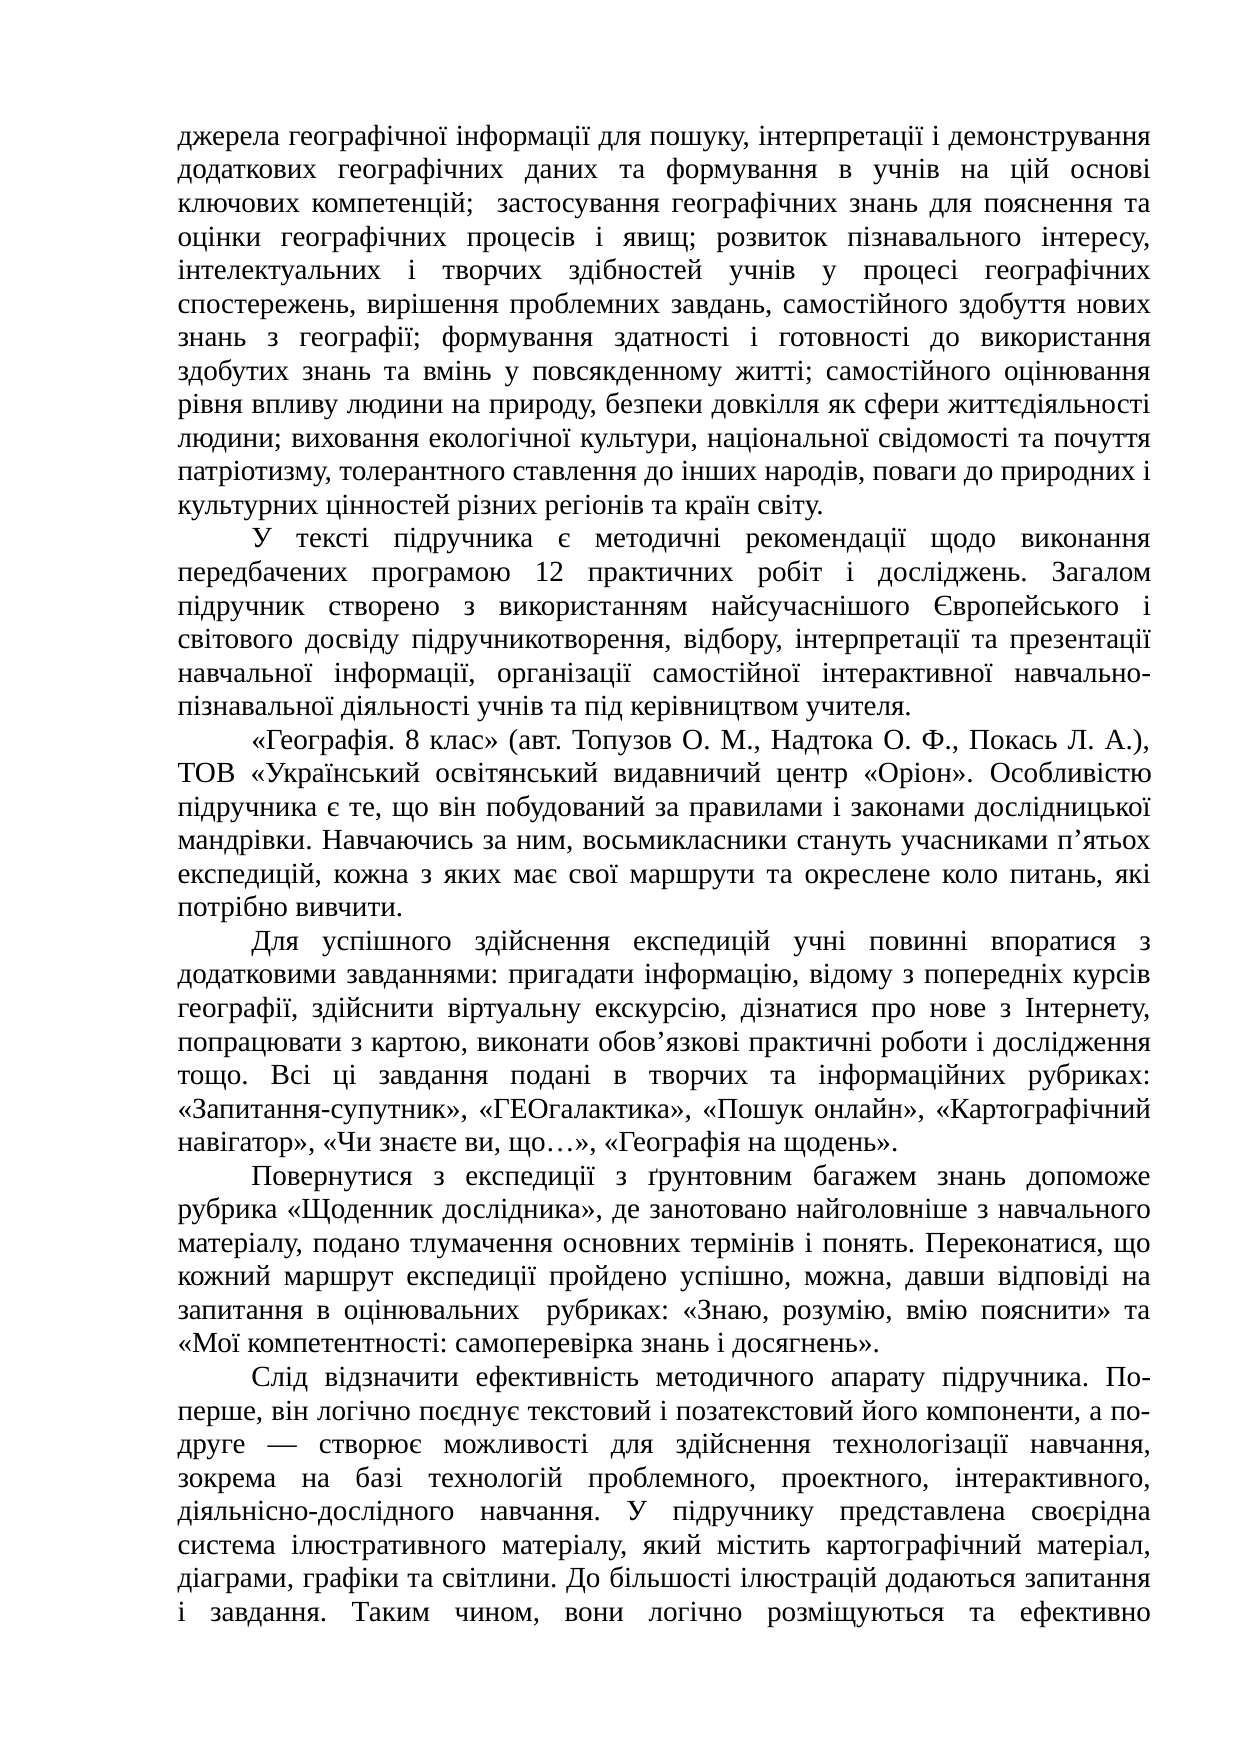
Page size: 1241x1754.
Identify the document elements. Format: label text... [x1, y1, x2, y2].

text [177, 1359, 1152, 1627]
text Повернутися з експедиції з ґрунтовним багажем знань допоможе рубрика «Щоденник дослідника», де занотовано найголовніше з навчального матеріалу, подано тлумачення основних термінів і понять. Переконатися, що кожний маршрут експедиції пройдено успішно, можна, давши відповіді на запитання в оцінювальних рубриках: «Знаю, розумію, вмію пояснити» та «Мої компетентності: самоперевірка знань і досягнень». [177, 1158, 1152, 1359]
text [177, 118, 1152, 521]
text У тексті підручника є методичні рекомендації щодо виконання передбачених програмою 12 практичних робіт і досліджень. Загалом підручник створено з використанням найсучаснішого Європейського і світового досвіду підручникотворення, відбору, інтерпретації та презентації навчальної інформації, організації самостійної інтерактивної навчально-пізнавальної діяльності учнів та під керівництвом учителя. [177, 521, 1152, 722]
text «Географія. 8 клас» (авт. Топузов О. М., Надтока О. Ф., Покась Л. А.), ТОВ «Український освітянський видавничий центр «Оріон». Особливістю підручника є те, що він побудований за правилами і законами дослідницької мандрівки. Навчаючись за ним, восьмикласники стануть учасниками п’ятьох експедицій, кожна з яких має свої маршрути та окреслене коло питань, які потрібно вивчити. [177, 722, 1152, 923]
text Для успішного здійснення експедицій учні повинні впоратися з додатковими завданнями: пригадати інформацію, відому з попередніх курсів географії, здійснити віртуальну екскурсію, дізнатися про нове з Інтернету, попрацювати з картою, виконати обов’язкові практичні роботи і дослідження тощо. Всі ці завдання подані в творчих та інформаційних рубриках: «Запитання-супутник», «ГЕОгалактика», «Пошук онлайн», «Картографічний навігатор», «Чи знаєте ви, що…», «Географія на щодень». [177, 923, 1152, 1158]
